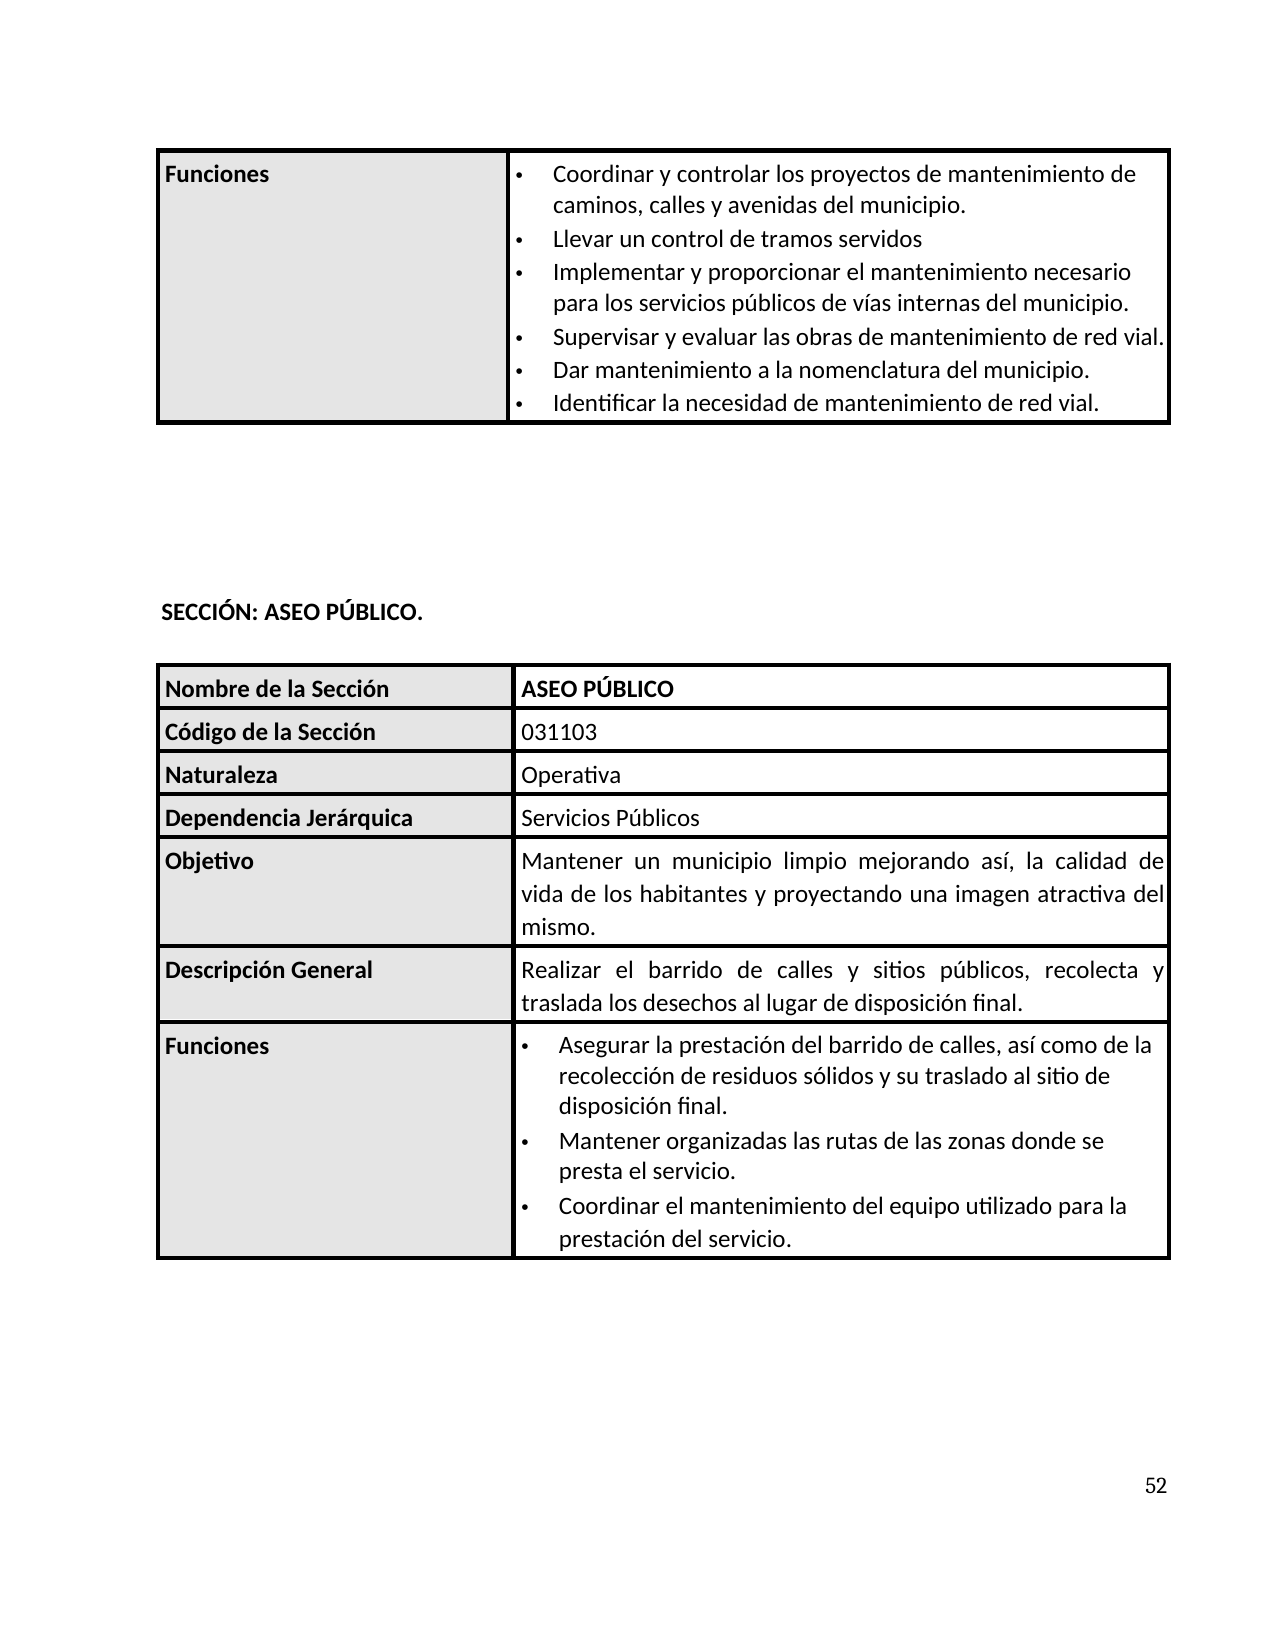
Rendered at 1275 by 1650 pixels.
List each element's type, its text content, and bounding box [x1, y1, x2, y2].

table_cell Operativa [516, 753, 1167, 792]
table_cell Funciones [160, 1024, 511, 1256]
table_cell Servicios Públicos [516, 796, 1167, 835]
table_cell Objetivo [160, 839, 511, 944]
table_cell Código de la Sección [160, 710, 511, 749]
table_header Nombre de la Sección [160, 667, 511, 706]
table_cell Descripción General [160, 948, 511, 1019]
table_cell Dependencia Jerárquica [160, 796, 511, 835]
table_header ASEO PÚBLICO [516, 667, 1167, 706]
table_cell Mantener un municipio limpio mejorando así, la calidad de vida de los habitantes y proyectando una imagen atractiva del mismo. [516, 839, 1167, 944]
table_cell Asegurar la prestación del barrido de calles, así como de la recolección de residuos sólidos y su traslado al sitio de disposición final. Mantener organizadas las rutas de las zonas donde se presta el servicio. Coordinar el mantenimiento del equipo utilizado para la prestación del servicio. [516, 1024, 1167, 1256]
table_cell 031103 [516, 710, 1167, 749]
table_cell Realizar el barrido de calles y sitios públicos, recolecta y traslada los desechos al lugar de disposición final. [516, 948, 1167, 1019]
table_cell Funciones [160, 153, 506, 420]
table_cell Naturaleza [160, 753, 511, 792]
text SECCIÓN: ASEO PÚBLICO. [161, 596, 1184, 626]
table_cell Coordinar y controlar los proyectos de mantenimiento de caminos, calles y avenidas del municipio. Llevar un control de tramos servidos Implementar y proporcionar el mantenimiento necesario para los servicios públicos de vías internas del municipio. Supervisar y evaluar las obras de mantenimiento de red vial. Dar mantenimiento a la nomenclatura del municipio. Identificar la necesidad de mantenimiento de red vial. [510, 153, 1167, 420]
